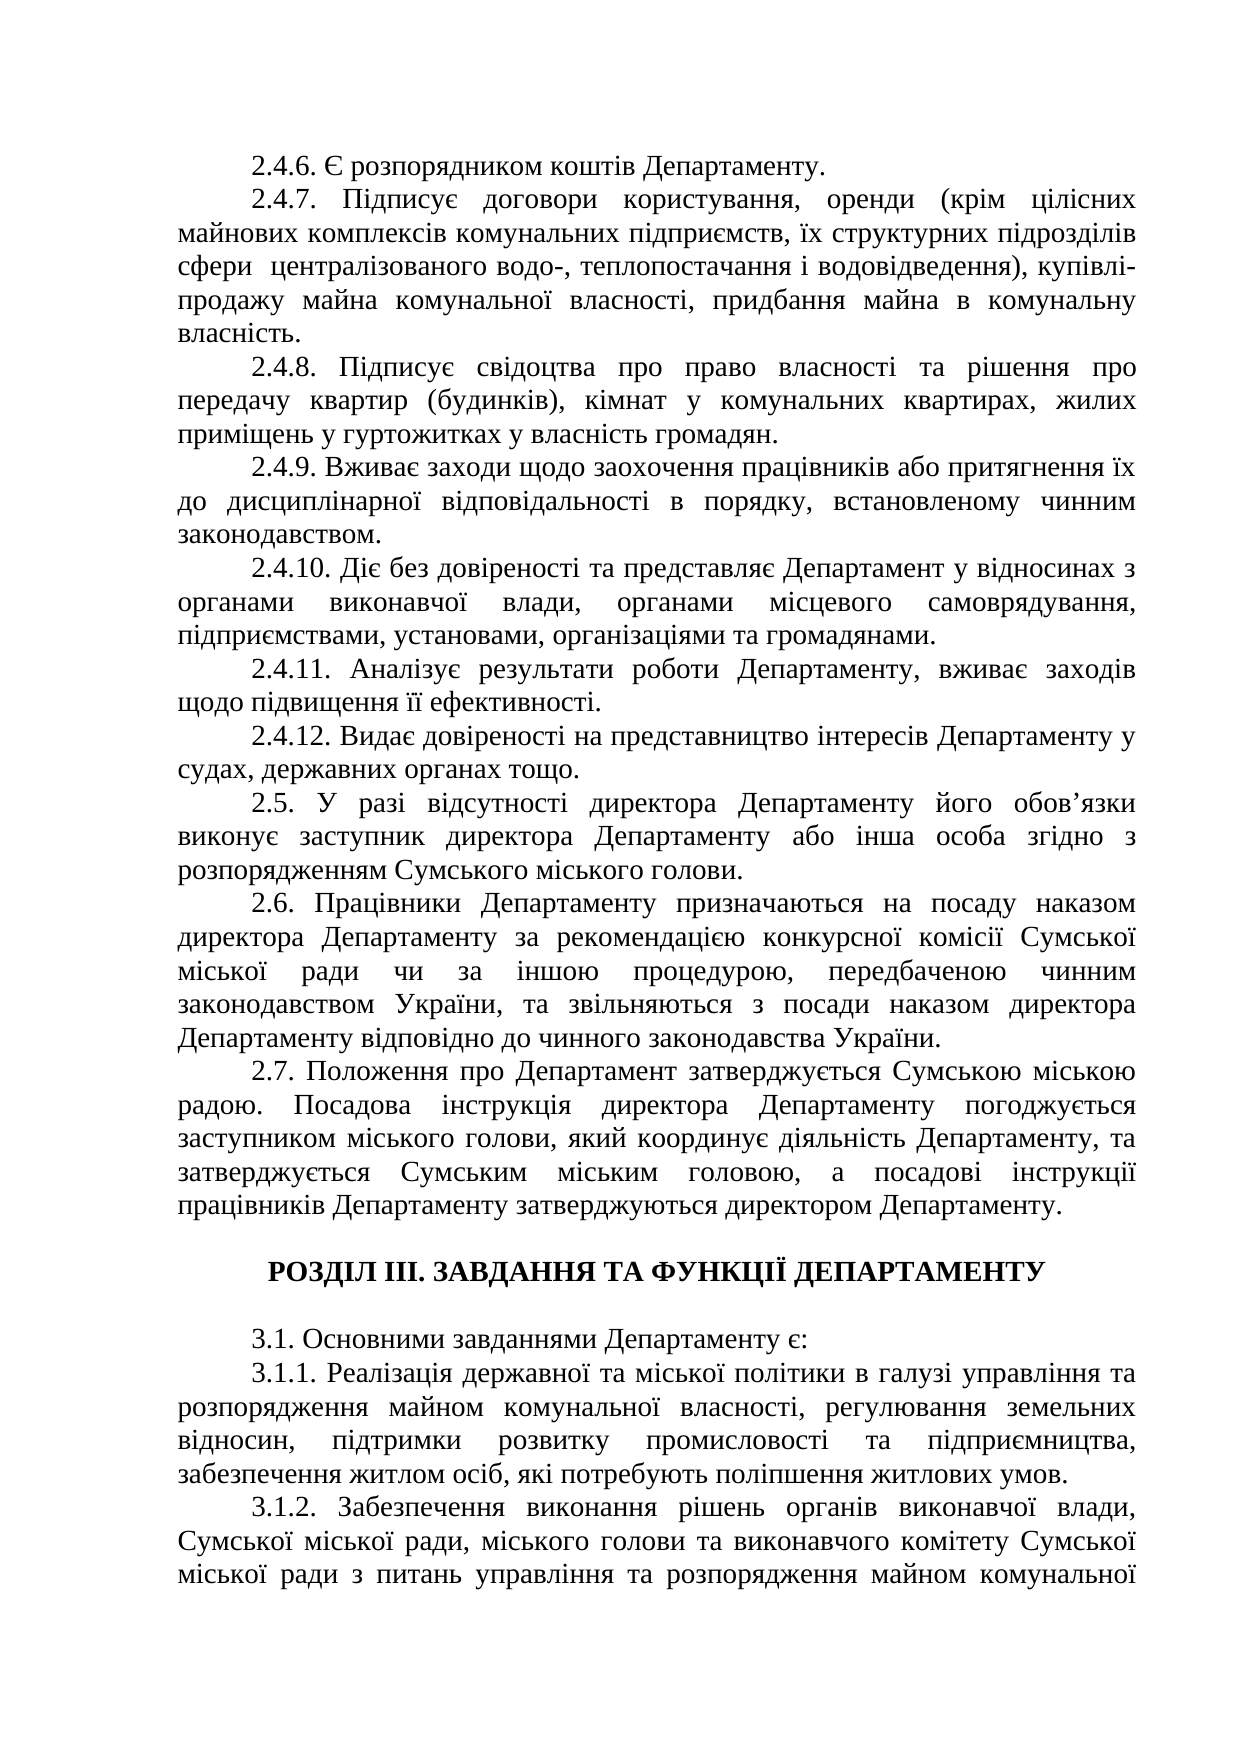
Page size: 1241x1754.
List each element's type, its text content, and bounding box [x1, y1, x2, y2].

text РОЗДІЛ ІІІ. ЗАВДАННЯ ТА ФУНКЦІЇ ДЕПАРТАМЕНТУ [177, 1254, 1137, 1288]
text 2.4.7. Підписує договори користування, оренди (крім цілісних майнових комплексів комунальних підприємств, їх структурних підрозділів сфери централізованого водо-, теплопостачання і водовідведення), купівлі-продажу майна комунальної власності, придбання майна в комунальну власність. [177, 181, 1137, 349]
text 2.4.11. Аналізує результати роботи Департаменту, вживає заходів щодо підвищення її ефективності. [177, 651, 1137, 718]
text 3.1. Основними завданнями Департаменту є: [177, 1322, 1137, 1355]
text 2.6. Працівники Департаменту призначаються на посаду наказом директора Департаменту за рекомендацією конкурсної комісії Сумської міської ради чи за іншою процедурою, передбаченою чинним законодавством України, та звільняються з посади наказом директора Департаменту відповідно до чинного законодавства України. [177, 886, 1137, 1053]
text 3.1.1. Реалізація державної та міської політики в галузі управління та розпорядження майном комунальної власності, регулювання земельних відносин, підтримки розвитку промисловості та підприємництва, забезпечення житлом осіб, які потребують поліпшення житлових умов. [177, 1355, 1137, 1489]
text 2.4.6. Є розпорядником коштів Департаменту. [177, 148, 1137, 181]
text 2.4.9. Вживає заходи щодо заохочення працівників або притягнення їх до дисциплінарної відповідальності в порядку, встановленому чинним законодавством. [177, 449, 1137, 550]
text 2.4.8. Підписує свідоцтва про право власності та рішення про передачу квартир (будинків), кімнат у комунальних квартирах, жилих приміщень у гуртожитках у власність громадян. [177, 349, 1137, 449]
text 2.4.10. Діє без довіреності та представляє Департамент у відносинах з органами виконавчої влади, органами місцевого самоврядування, підприємствами, установами, організаціями та громадянами. [177, 550, 1137, 651]
text 2.7. Положення про Департамент затверджується Сумською міською радою. Посадова інструкція директора Департаменту погоджується заступником міського голови, який координує діяльність Департаменту, та затверджується Сумським міським головою, а посадові інструкції працівників Департаменту затверджуються директором Департаменту. [177, 1053, 1137, 1221]
text 2.4.12. Видає довіреності на представництво інтересів Департаменту у судах, державних органах тощо. [177, 718, 1137, 785]
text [177, 1489, 1137, 1590]
text 2.5. У разі відсутності директора Департаменту його обов’язки виконує заступник директора Департаменту або інша особа згідно з розпорядженням Сумського міського голови. [177, 785, 1137, 886]
